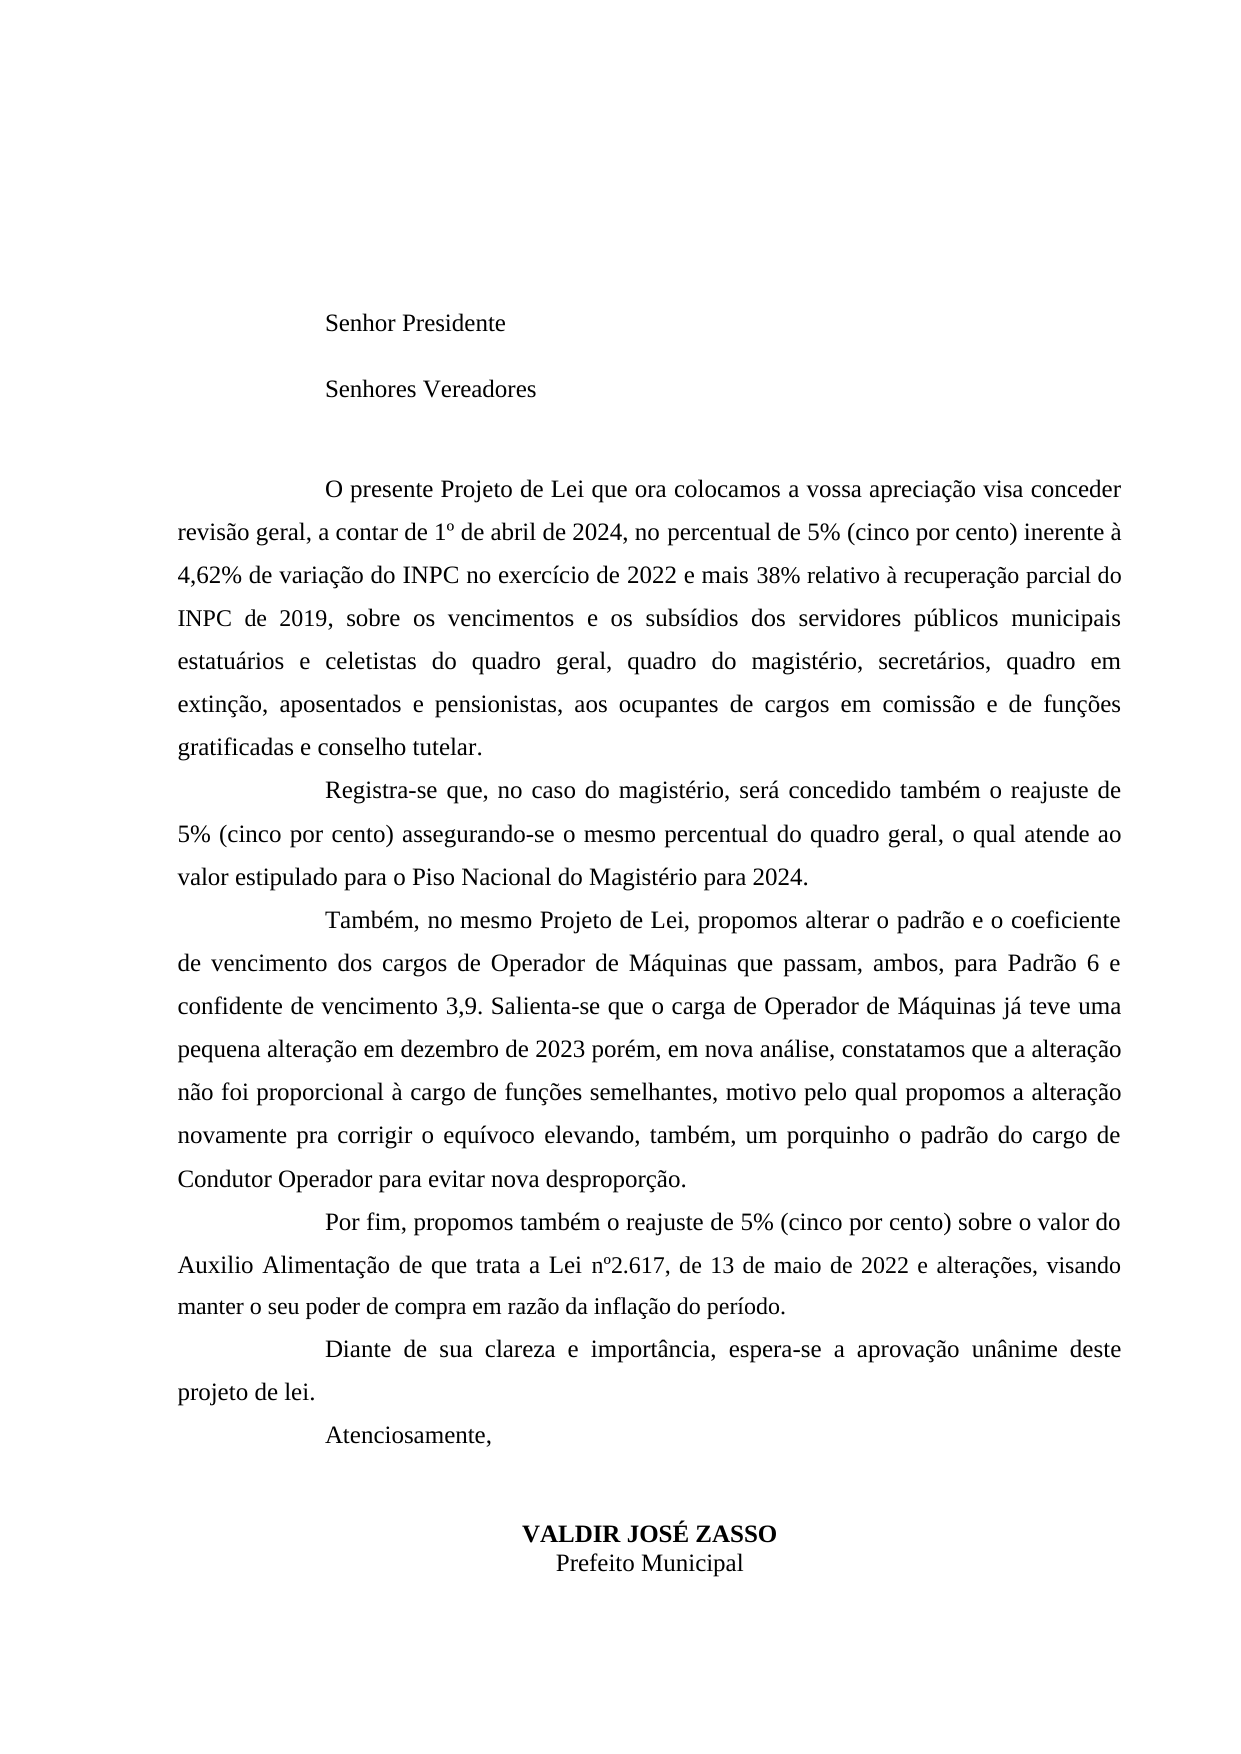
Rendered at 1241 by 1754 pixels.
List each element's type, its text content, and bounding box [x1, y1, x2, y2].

text O presente Projeto de Lei que ora colocamos a vossa apreciação visa conceder revisão geral, a contar de 1º de abril de 2024, no percentual de 5% (cinco por cento) inerente à 4,62% de variação do INPC no exercício de 2022 e mais 38% relativo à recuperação parcial do INPC de 2019, sobre os vencimentos e os subsídios dos servidores públicos municipais estatuários e celetistas do quadro geral, quadro do magistério, secretários, quadro em extinção, aposentados e pensionistas, aos ocupantes de cargos em comissão e de funções gratificadas e conselho tutelar. [177, 474, 1122, 761]
text Atenciosamente, [177, 1420, 1122, 1449]
text Senhor Presidente [325, 308, 1122, 337]
text Também, no mesmo Projeto de Lei, propomos alterar o padrão e o coeficiente de vencimento dos cargos de Operador de Máquinas que passam, ambos, para Padrão 6 e confidente de vencimento 3,9. Salienta-se que o carga de Operador de Máquinas já teve uma pequena alteração em dezembro de 2023 porém, em nova análise, constatamos que a alteração não foi proporcional à cargo de funções semelhantes, motivo pelo qual propomos a alteração novamente pra corrigir o equívoco elevando, também, um porquinho o padrão do cargo de Condutor Operador para evitar nova desproporção. [177, 905, 1122, 1192]
text Registra-se que, no caso do magistério, será concedido também o reajuste de 5% (cinco por cento) assegurando-se o mesmo percentual do quadro geral, o qual atende ao valor estipulado para o Piso Nacional do Magistério para 2024. [177, 776, 1122, 891]
text Senhores Vereadores [325, 374, 1122, 403]
text VALDIR JOSÉ ZASSO [177, 1519, 1122, 1548]
text Por fim, propomos também o reajuste de 5% (cinco por cento) sobre o valor do Auxilio Alimentação de que trata a Lei nº2.617, de 13 de maio de 2022 e alterações, visando manter o seu poder de compra em razão da inflação do período. [177, 1207, 1122, 1320]
text Diante de sua clareza e importância, espera-se a aprovação unânime deste projeto de lei. [177, 1334, 1122, 1406]
text Prefeito Municipal [177, 1548, 1122, 1577]
